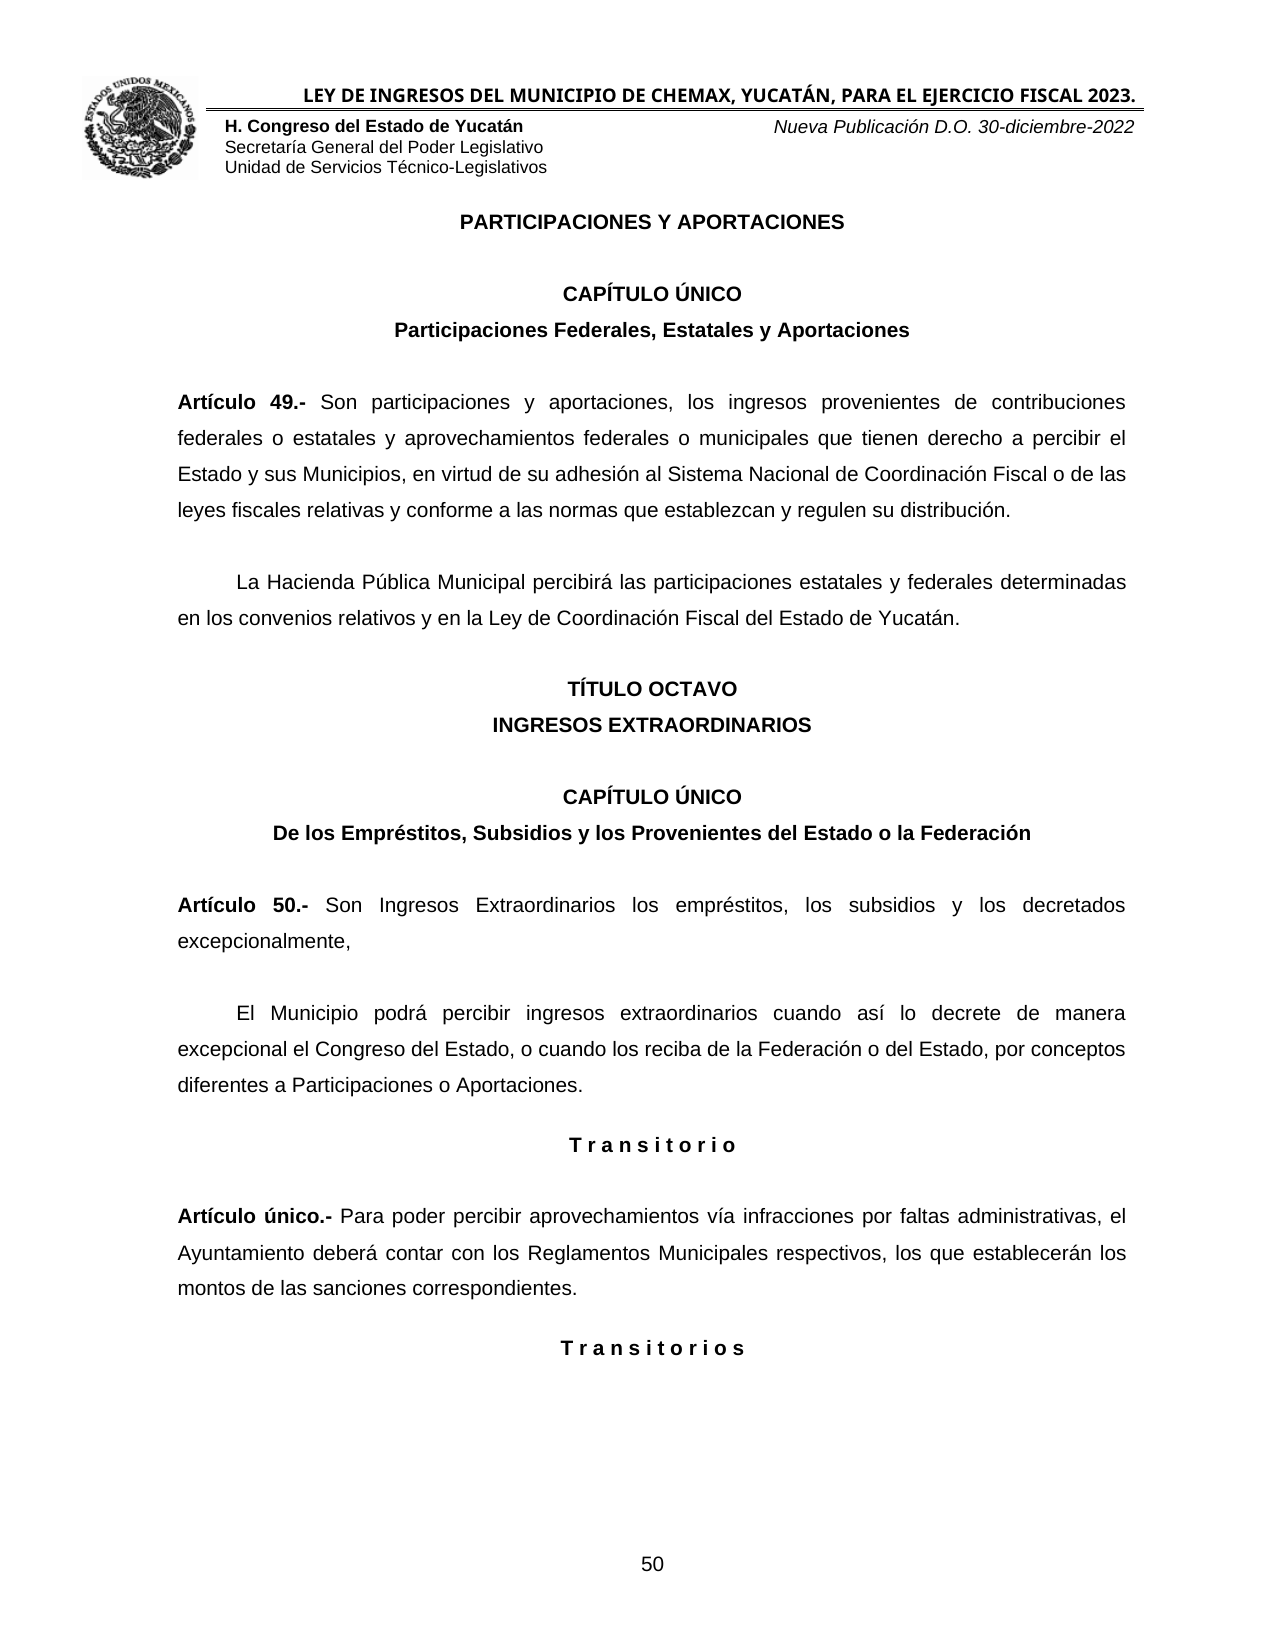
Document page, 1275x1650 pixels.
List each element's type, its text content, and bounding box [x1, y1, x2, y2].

text TÍTULO OCTAVO [177, 677, 1127, 701]
text La Hacienda Pública Municipal percibirá las participaciones estatales y federales determinadas en los convenios relativos y en la Ley de Coordinación Fiscal del Estado de Yucatán. [177, 569, 1127, 629]
text T r a n s i t o r i o s [177, 1336, 1127, 1360]
text CAPÍTULO ÚNICO [177, 785, 1127, 809]
text INGRESOS EXTRAORDINARIOS [177, 713, 1127, 737]
text CAPÍTULO ÚNICO [177, 282, 1127, 306]
text T r a n s i t o r i o [177, 1132, 1127, 1156]
text PARTICIPACIONES Y APORTACIONES [177, 210, 1127, 234]
text De los Empréstitos, Subsidios y los Provenientes del Estado o la Federación [177, 821, 1127, 845]
text Artículo 49.- Son participaciones y aportaciones, los ingresos provenientes de contribuciones federales o estatales y aprovechamientos federales o municipales que tienen derecho a percibir el Estado y sus Municipios, en virtud de su adhesión al Sistema Nacional de Coordinación Fiscal o de las leyes fiscales relativas y conforme a las normas que establezcan y regulen su distribución. [177, 390, 1127, 522]
text Artículo 50.- Son Ingresos Extraordinarios los empréstitos, los subsidios y los decretados excepcionalmente, [177, 893, 1127, 953]
text El Municipio podrá percibir ingresos extraordinarios cuando así lo decrete de manera excepcional el Congreso del Estado, o cuando los reciba de la Federación o del Estado, por conceptos diferentes a Participaciones o Aportaciones. [177, 1001, 1127, 1097]
text Participaciones Federales, Estatales y Aportaciones [177, 318, 1127, 342]
text Artículo único.- Para poder percibir aprovechamientos vía infracciones por faltas administrativas, el Ayuntamiento deberá contar con los Reglamentos Municipales respectivos, los que establecerán los montos de las sanciones correspondientes. [177, 1204, 1127, 1300]
